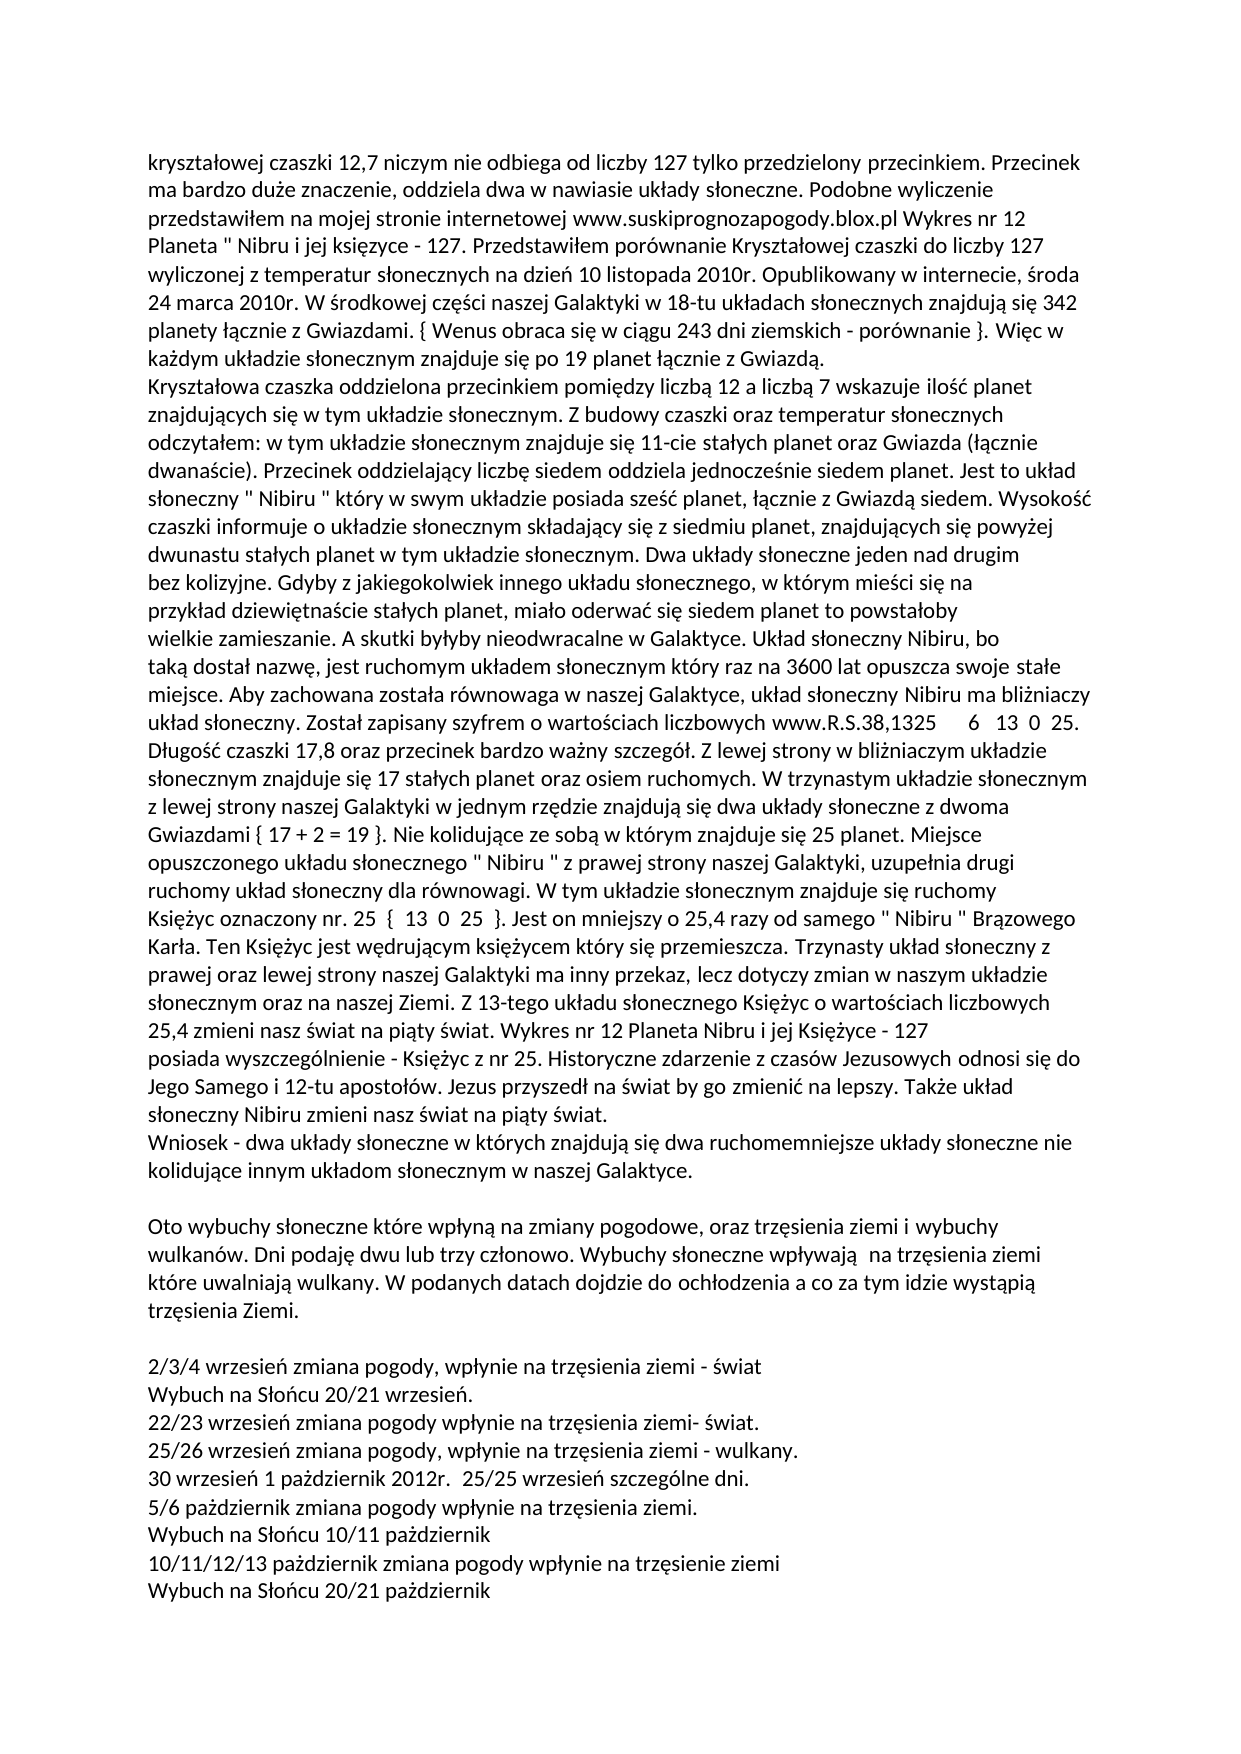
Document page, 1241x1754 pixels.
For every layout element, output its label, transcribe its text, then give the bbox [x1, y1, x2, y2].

text 10/11/12/13 pażdziernik zmiana pogody wpłynie na trzęsienie ziemi [148, 1549, 1093, 1577]
text Wniosek - dwa układy słoneczne w których znajdują się dwa ruchomemniejsze układy słoneczne nie kolidujące innym układom słonecznym w naszej Galaktyce. [148, 1128, 1093, 1184]
text Wybuch na Słońcu 20/21 pażdziernik [148, 1577, 1093, 1605]
text 22/23 wrzesień zmiana pogody wpłynie na trzęsienia ziemi- świat. [148, 1408, 1093, 1437]
text Wybuch na Słońcu 20/21 wrzesień. [148, 1381, 1093, 1408]
text 30 wrzesień 1 pażdziernik 2012r. 25/25 wrzesień szczególne dni. [148, 1464, 1093, 1493]
text 5/6 pażdziernik zmiana pogody wpłynie na trzęsienia ziemi. [148, 1493, 1093, 1521]
text Wybuch na Słońcu 10/11 pażdziernik [148, 1521, 1093, 1549]
text 25/26 wrzesień zmiana pogody, wpłynie na trzęsienia ziemi - wulkany. [148, 1437, 1093, 1464]
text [148, 148, 1093, 372]
text 2/3/4 wrzesień zmiana pogody, wpłynie na trzęsienia ziemi - świat [148, 1352, 1093, 1381]
text Kryształowa czaszka oddzielona przecinkiem pomiędzy liczbą 12 a liczbą 7 wskazuje ilość planet znajdujących się w tym układzie słonecznym. Z budowy czaszki oraz temperatur słonecznych odczytałem: w tym układzie słonecznym znajduje się 11-cie stałych planet oraz Gwiazda (łącznie dwanaście). Przecinek oddzielający liczbę siedem oddziela jednocześnie siedem planet. Jest to układ słoneczny " Nibiru " który w swym układzie posiada sześć planet, łącznie z Gwiazdą siedem. Wysokość czaszki informuje o układzie słonecznym składający się z siedmiu planet, znajdujących się powyżej dwunastu stałych planet w tym układzie słonecznym. Dwa układy słoneczne jeden nad drugim bez kolizyjne. Gdyby z jakiegokolwiek innego układu słonecznego, w którym mieści się na przykład dziewiętnaście stałych planet, miało oderwać się siedem planet to powstałoby wielkie zamieszanie. A skutki byłyby nieodwracalne w Galaktyce. Układ słoneczny Nibiru, bo taką dostał nazwę, jest ruchomym układem słonecznym który raz na 3600 lat opuszcza swoje stałe miejsce. Aby zachowana została równowaga w naszej Galaktyce, układ słoneczny Nibiru ma bliżniaczy układ słoneczny. Został zapisany szyfrem o wartościach liczbowych www.R.S.38,1325 6 13 0 25. Długość czaszki 17,8 oraz przecinek bardzo ważny szczegół. Z lewej strony w bliżniaczym układzie słonecznym znajduje się 17 stałych planet oraz osiem ruchomych. W trzynastym układzie słonecznym z lewej strony naszej Galaktyki w jednym rzędzie znajdują się dwa układy słoneczne z dwoma Gwiazdami { 17 + 2 = 19 }. Nie kolidujące ze sobą w którym znajduje się 25 planet. Miejsce opuszczonego układu słonecznego " Nibiru " z prawej strony naszej Galaktyki, uzupełnia drugi ruchomy układ słoneczny dla równowagi. W tym układzie słonecznym znajduje się ruchomy Księżyc oznaczony nr. 25 { 13 0 25 }. Jest on mniejszy o 25,4 razy od samego " Nibiru " Brązowego Karła. Ten Księżyc jest wędrującym księżycem który się przemieszcza. Trzynasty układ słoneczny z prawej oraz lewej strony naszej Galaktyki ma inny przekaz, lecz dotyczy zmian w naszym układzie słonecznym oraz na naszej Ziemi. Z 13-tego układu słonecznego Księżyc o wartościach liczbowych 25,4 zmieni nasz świat na piąty świat. Wykres nr 12 Planeta Nibru i jej Księżyce - 127 posiada wyszczególnienie - Księżyc z nr 25. Historyczne zdarzenie z czasów Jezusowych odnosi się do Jego Samego i 12-tu apostołów. Jezus przyszedł na świat by go zmienić na lepszy. Także układ słoneczny Nibiru zmieni nasz świat na piąty świat. [148, 372, 1093, 1128]
text Oto wybuchy słoneczne które wpłyną na zmiany pogodowe, oraz trzęsienia ziemi i wybuchy wulkanów. Dni podaję dwu lub trzy członowo. Wybuchy słoneczne wpływają na trzęsienia ziemi które uwalniają wulkany. W podanych datach dojdzie do ochłodzenia a co za tym idzie wystąpią trzęsienia Ziemi. [148, 1212, 1093, 1324]
